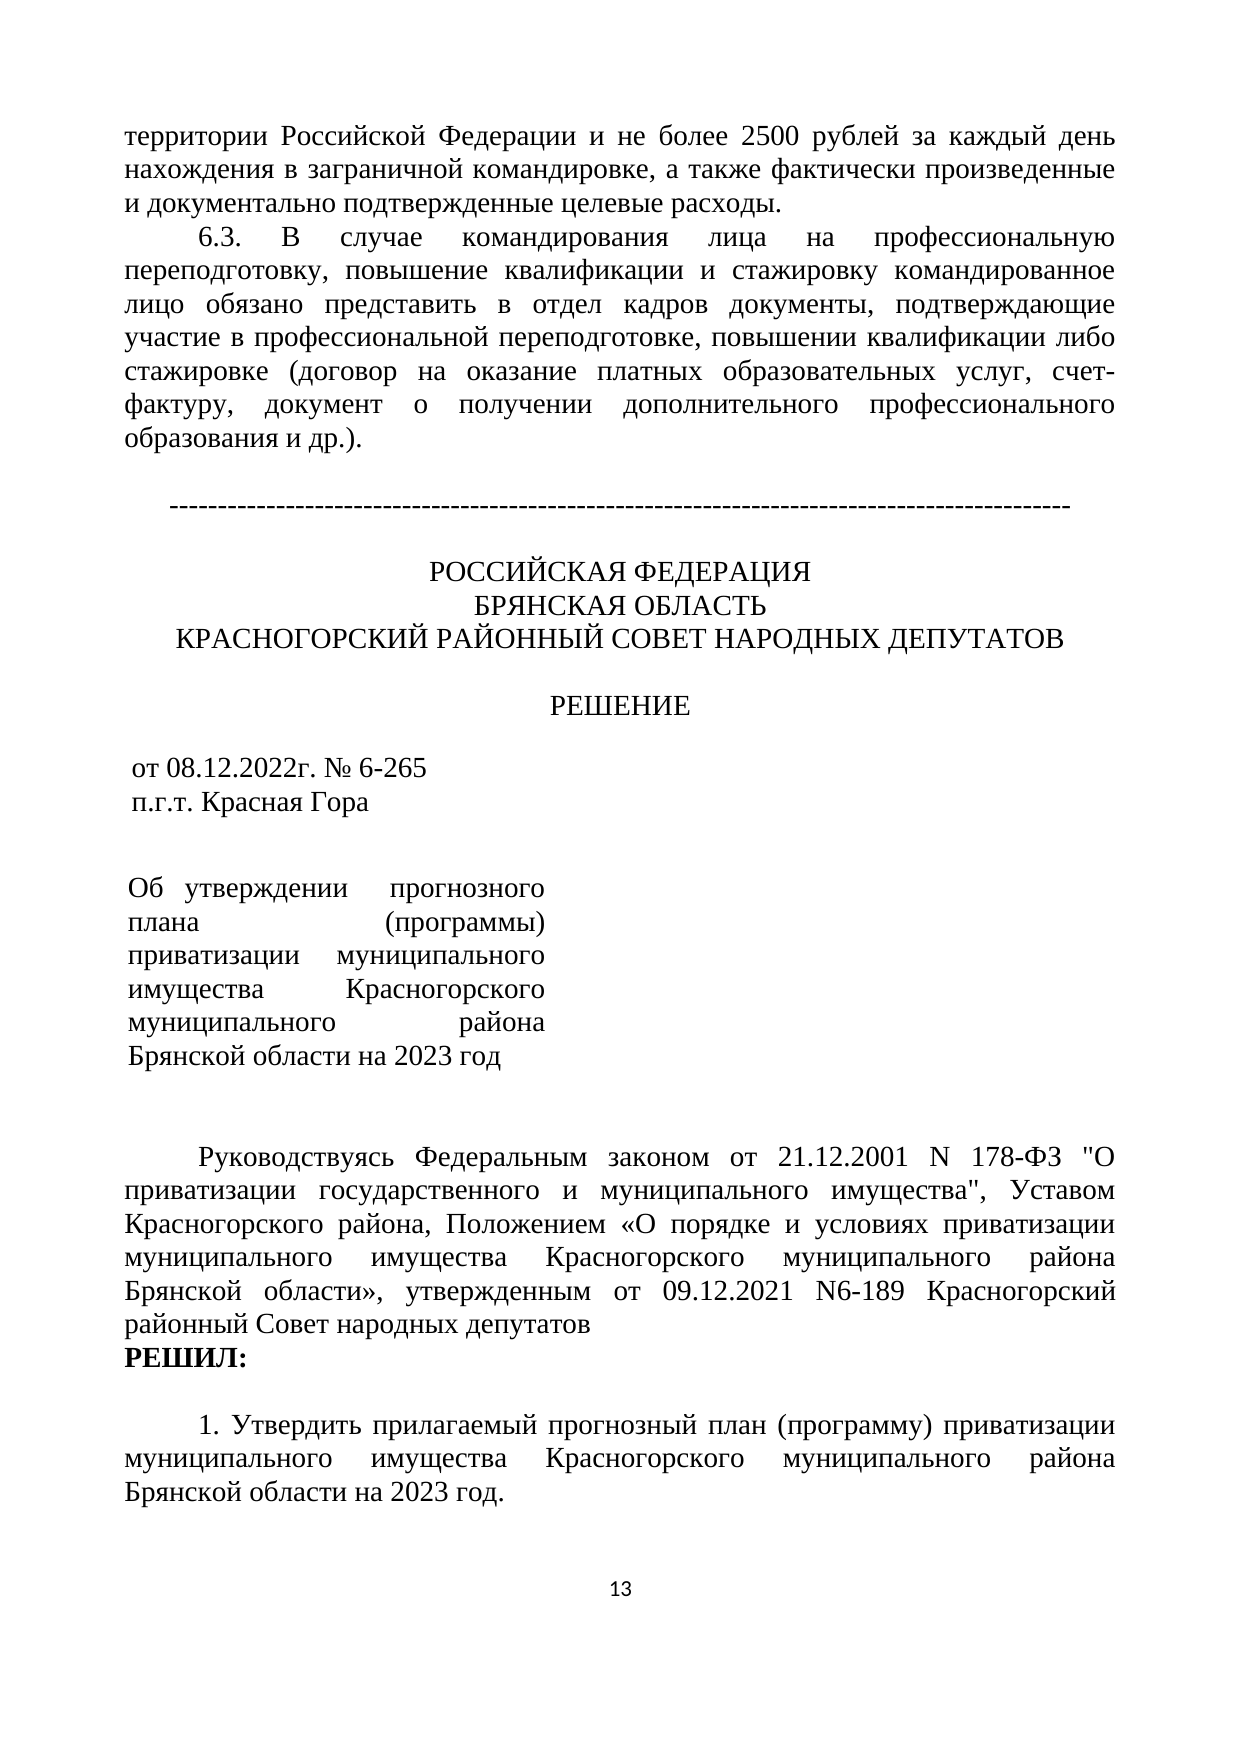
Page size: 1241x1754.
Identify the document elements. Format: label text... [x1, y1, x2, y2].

text КРАСНОГОРСКИЙ РАЙОННЫЙ СОВЕТ НАРОДНЫХ ДЕПУТАТОВ [124, 621, 1116, 655]
text от 08.12.2022г. № 6-265 [124, 751, 1116, 784]
text 6.3. В случае командирования лица на профессиональную переподготовку, повышение квалификации и стажировку командированное лицо обязано представить в отдел кадров документы, подтверждающие участие в профессиональной переподготовке, повышении квалификации либо стажировке (договор на оказание платных образовательных услуг, счет-фактуру, документ о получении дополнительного профессионального образования и др.). [124, 219, 1116, 453]
text Об утверждении прогнозного плана (программы) приватизации муниципального имущества Красногорского муниципального района Брянской области на 2023 год [128, 870, 545, 1072]
text --------------------------------------------------------------------------------------------- [124, 487, 1116, 521]
text РЕШЕНИЕ [124, 688, 1116, 722]
text 1. Утвердить прилагаемый прогнозный план (программу) приватизации муниципального имущества Красногорского муниципального района Брянской области на 2023 год. [124, 1407, 1116, 1508]
text РЕШИЛ: [124, 1340, 1116, 1373]
text п.г.т. Красная Гора [124, 784, 1116, 818]
text БРЯНСКАЯ ОБЛАСТЬ [124, 588, 1116, 621]
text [124, 118, 1116, 219]
text РОССИЙСКАЯ ФЕДЕРАЦИЯ [124, 554, 1116, 588]
text Руководствуясь Федеральным законом от 21.12.2001 N 178-ФЗ "О приватизации государственного и муниципального имущества", Уставом Красногорского района, Положением «О порядке и условиях приватизации муниципального имущества Красногорского муниципального района Брянской области», утвержденным от 09.12.2021 N6-189 Красногорский районный Совет народных депутатов [124, 1139, 1116, 1340]
